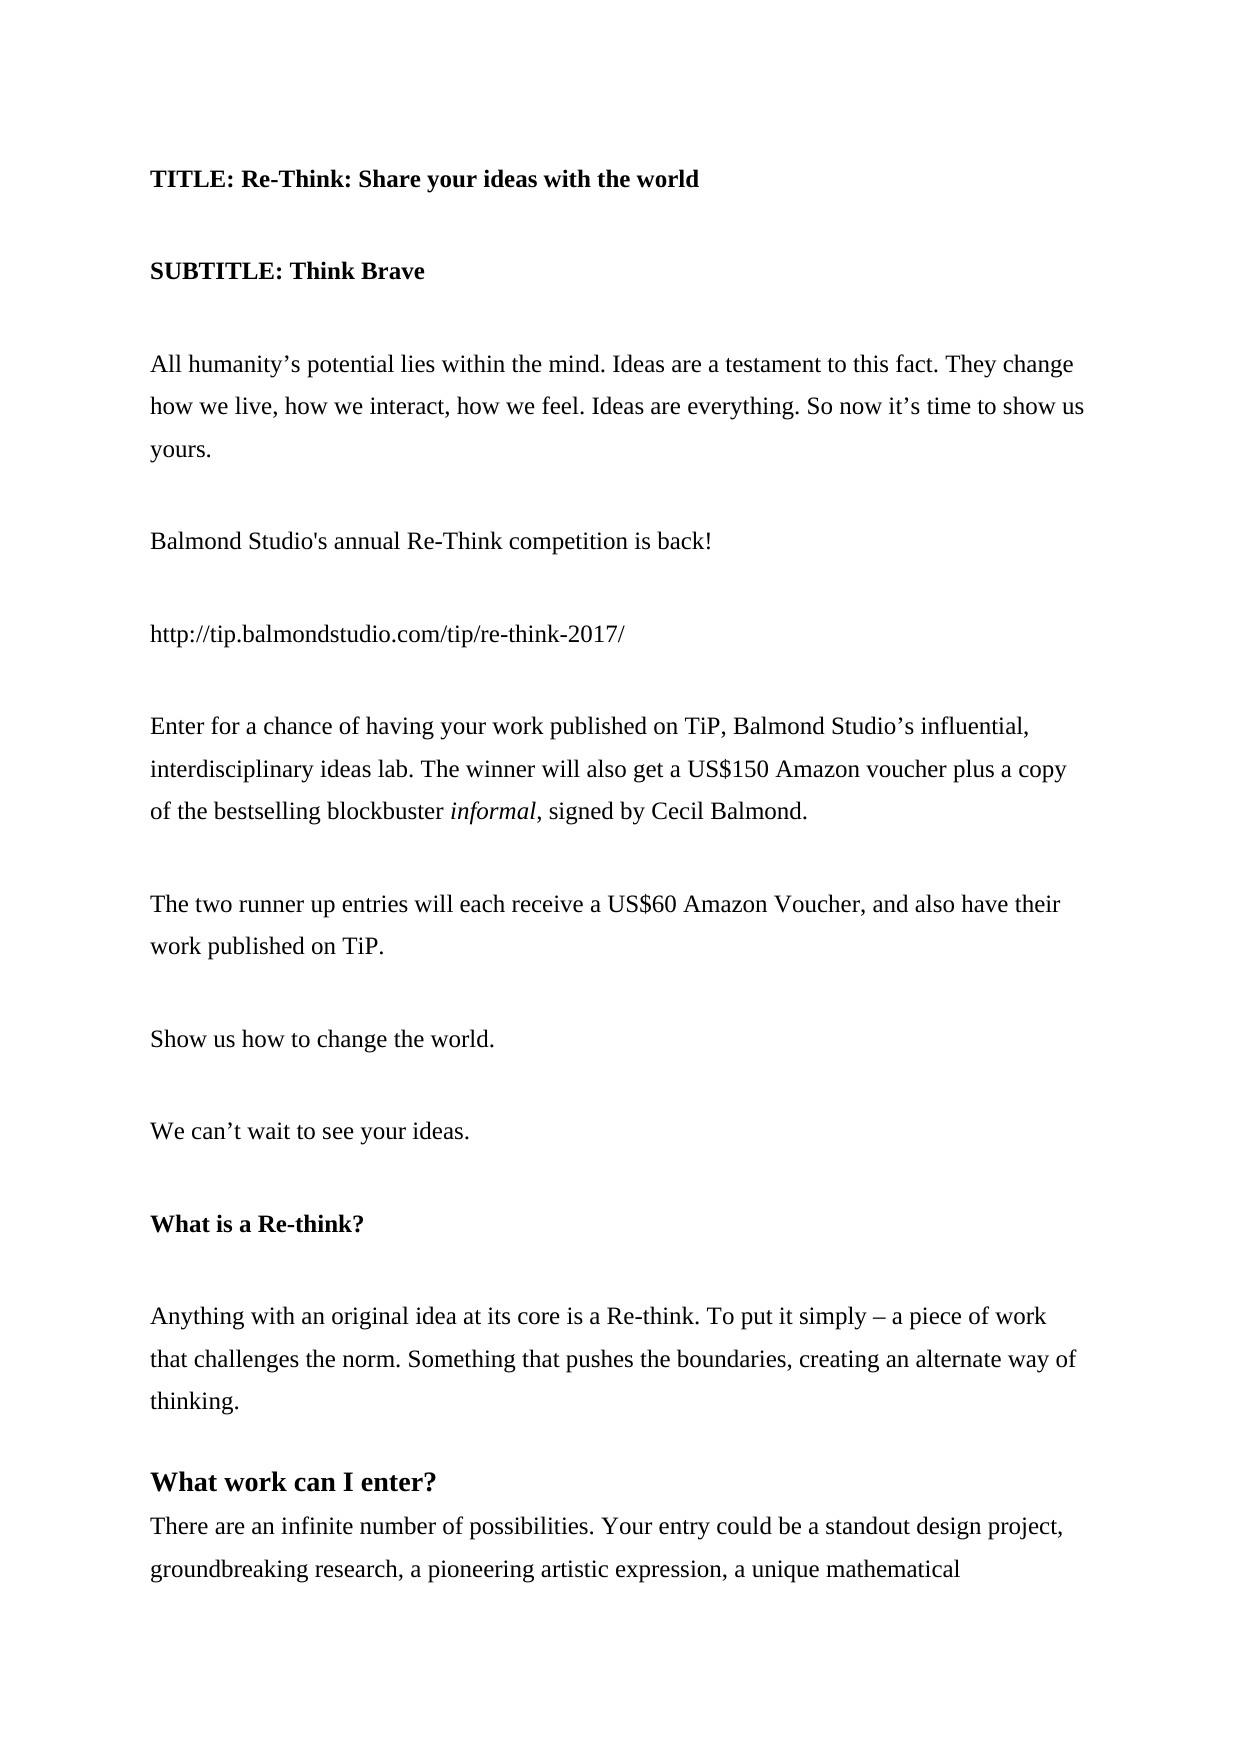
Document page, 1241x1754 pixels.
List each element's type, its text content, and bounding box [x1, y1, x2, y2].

text Balmond Studio's annual Re-Think competition is back! [150, 512, 1090, 555]
text What work can I enter? [150, 1465, 1090, 1497]
text SUBTITLE: Think Brave [150, 242, 1090, 285]
text What is a Re-think? [150, 1195, 1090, 1237]
text Enter for a chance of having your work published on TiP, Balmond Studio’s influential, interdisciplinary ideas lab. The winner will also get a US$150 Amazon voucher plus a copy of the bestselling blockbuster informal, signed by Cecil Balmond. [150, 697, 1090, 825]
text The two runner up entries will each receive a US$60 Amazon Voucher, and also have their work published on TiP. [150, 875, 1090, 960]
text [150, 1497, 1090, 1582]
text Show us how to change the world. [150, 1010, 1090, 1052]
text Anything with an original idea at its core is a Re-think. To put it simply – a piece of work that challenges the norm. Something that pushes the boundaries, creating an alternate way of thinking. [150, 1287, 1090, 1415]
text All humanity’s potential lies within the mind. Ideas are a testament to this fact. They change how we live, how we interact, how we feel. Ideas are everything. So now it’s time to show us yours. [150, 335, 1090, 462]
text We can’t wait to see your ideas. [150, 1102, 1090, 1145]
text http://tip.balmondstudio.com/tip/re-think-2017/ [150, 605, 1090, 647]
text TITLE: Re-Think: Share your ideas with the world [150, 150, 1090, 192]
